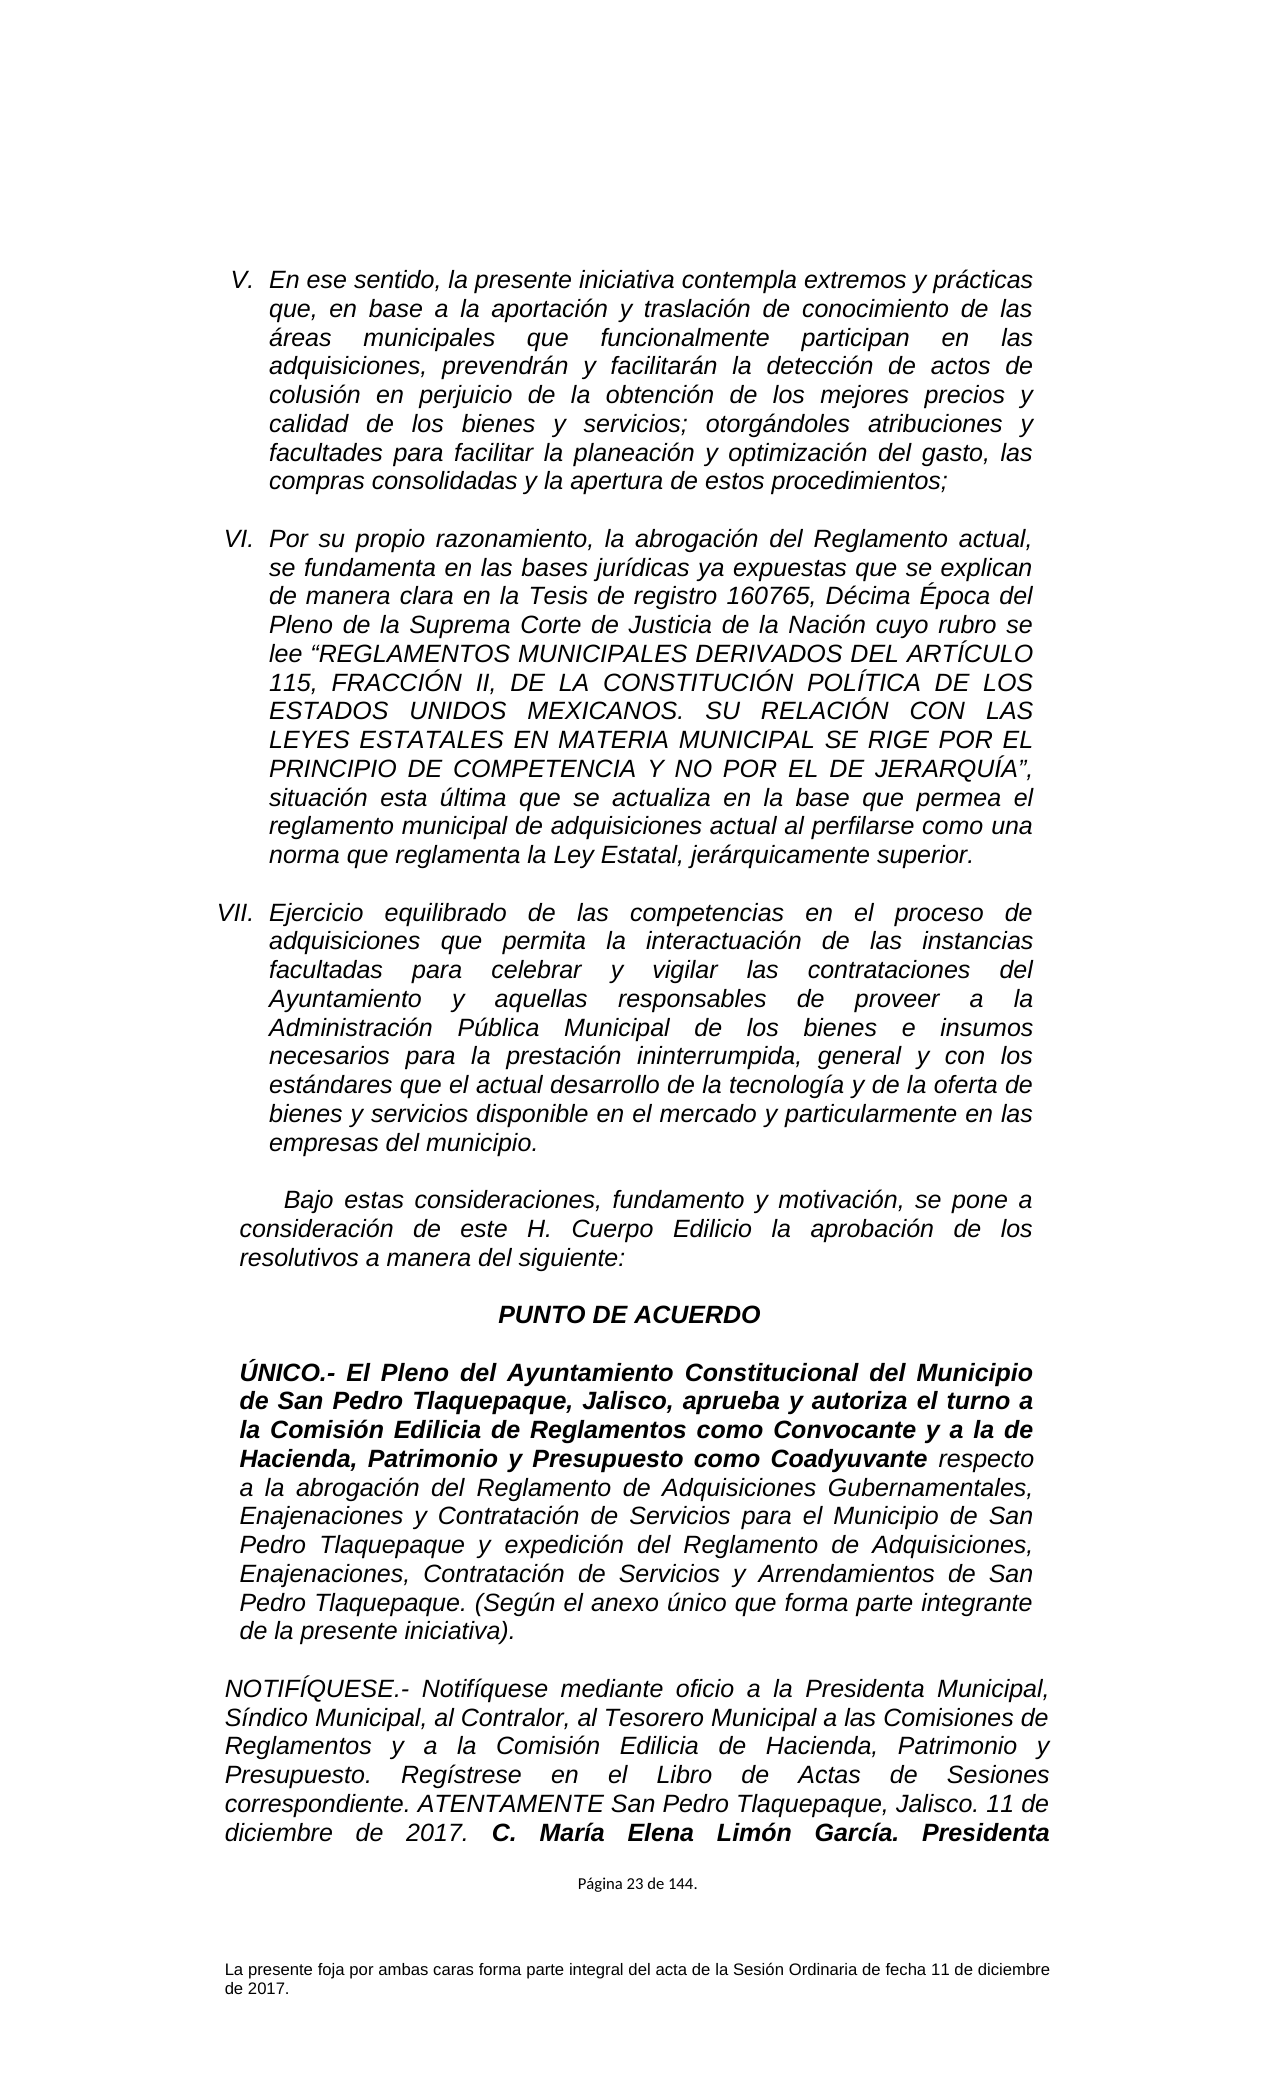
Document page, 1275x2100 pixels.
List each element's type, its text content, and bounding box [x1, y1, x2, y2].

text ÚNICO.- El Pleno del Ayuntamiento Constitucional del Municipio de San Pedro Tlaquepaque, Jalisco, aprueba y autoriza el turno a la Comisión Edilicia de Reglamentos como Convocante y a la de Hacienda, Patrimonio y Presupuesto como Coadyuvante respecto a la abrogación del Reglamento de Adquisiciones Gubernamentales, Enajenaciones y Contratación de Servicios para el Municipio de San Pedro Tlaquepaque y expedición del Reglamento de Adquisiciones, Enajenaciones, Contratación de Servicios y Arrendamientos de San Pedro Tlaquepaque. (Según el anexo único que forma parte integrante de la presente iniciativa). [239, 1357, 1034, 1645]
text PUNTO DE ACUERDO [224, 1300, 1034, 1329]
text Bajo estas consideraciones, fundamento y motivación, se pone a consideración de este H. Cuerpo Edilicio la aprobación de los resolutivos a manera del siguiente: [239, 1185, 1034, 1271]
list Ejercicio equilibrado de las competencias en el proceso de adquisiciones que permita la interactuación de las instancias facultadas para celebrar y vigilar las contrataciones del Ayuntamiento y aquellas responsables de proveer a la Administración Pública Municipal de los bienes e insumos necesarios para la prestación ininterrumpida, general y con los estándares que el actual desarrollo de la tecnología y de la oferta de bienes y servicios disponible en el mercado y particularmente en las empresas del municipio. [254, 897, 1034, 1156]
list En ese sentido, la presente iniciativa contempla extremos y prácticas que, en base a la aportación y traslación de conocimiento de las áreas municipales que funcionalmente participan en las adquisiciones, prevendrán y facilitarán la detección de actos de colusión en perjuicio de la obtención de los mejores precios y calidad de los bienes y servicios; otorgándoles atribuciones y facultades para facilitar la planeación y optimización del gasto, las compras consolidadas y la apertura de estos procedimientos; [254, 265, 1034, 495]
list Por su propio razonamiento, la abrogación del Reglamento actual, se fundamenta en las bases jurídicas ya expuestas que se explican de manera clara en la Tesis de registro 160765, Décima Época del Pleno de la Suprema Corte de Justicia de la Nación cuyo rubro se lee “REGLAMENTOS MUNICIPALES DERIVADOS DEL ARTÍCULO 115, FRACCIÓN II, DE LA CONSTITUCIÓN POLÍTICA DE LOS ESTADOS UNIDOS MEXICANOS. SU RELACIÓN CON LAS LEYES ESTATALES EN MATERIA MUNICIPAL SE RIGE POR EL PRINCIPIO DE COMPETENCIA Y NO POR EL DE JERARQUÍA”, situación esta última que se actualiza en la base que permea el reglamento municipal de adquisiciones actual al perfilarse como una norma que reglamenta la Ley Estatal, jerárquicamente superior. [254, 524, 1034, 869]
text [224, 1674, 1051, 1846]
